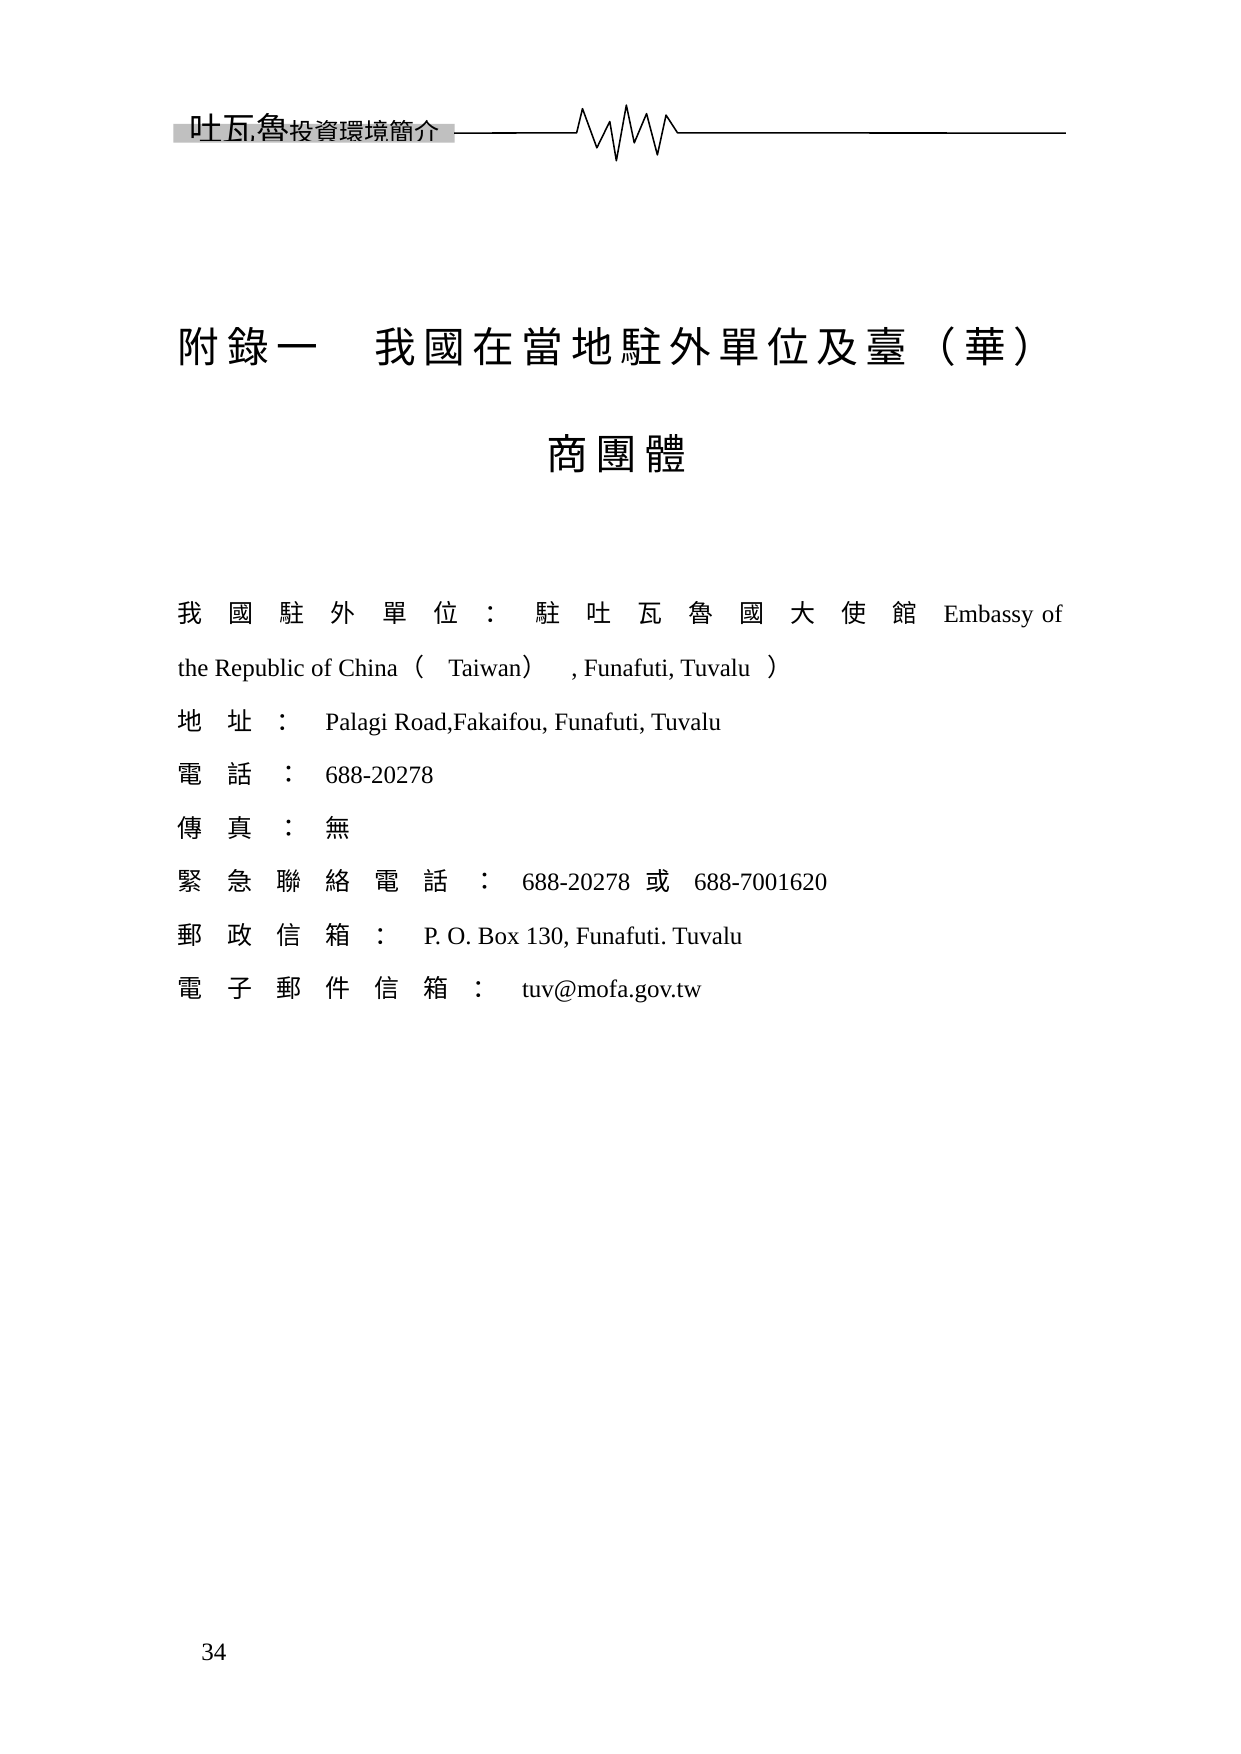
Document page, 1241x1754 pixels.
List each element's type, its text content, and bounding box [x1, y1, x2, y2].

text 傳真：無 [178, 799, 1063, 853]
text 電話：688-20278 [178, 746, 1063, 799]
text 郵政信箱：P. O. Box 130, Funafuti. Tuvalu [178, 906, 1063, 960]
text 地址：Palagi Road,Fakaifou, Funafuti, Tuvalu [178, 692, 1063, 746]
text 我國駐外單位：駐吐瓦魯國大使館Embassy of the Republic of China（Taiwan）, Funafuti, Tuvalu） [178, 585, 1063, 692]
text 電子郵件信箱：tuv@mofa.gov.tw [178, 960, 1063, 1013]
text 緊急聯絡電話：688-20278 或688-7001620 [178, 853, 1063, 906]
text 附錄一 我國在當地駐外單位及臺（華）商團體 [178, 291, 1063, 505]
